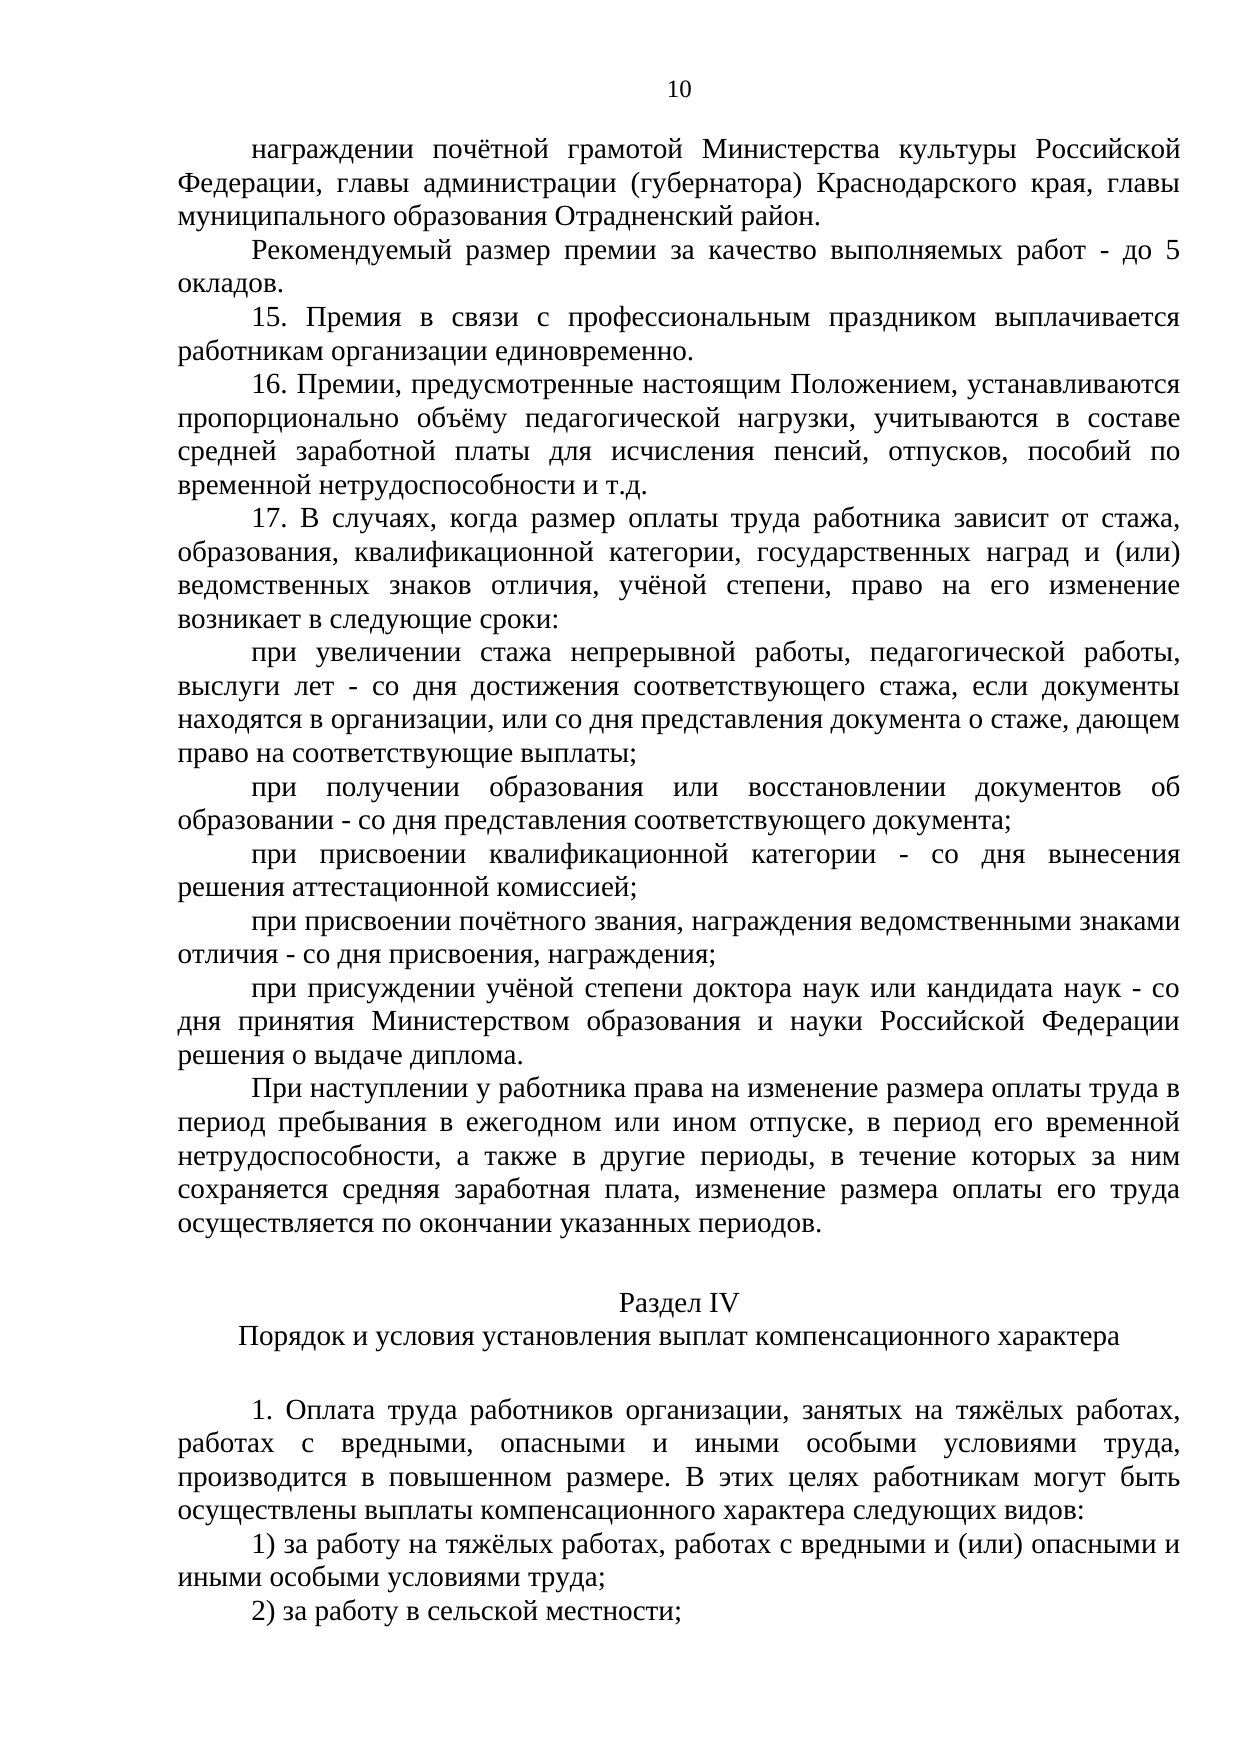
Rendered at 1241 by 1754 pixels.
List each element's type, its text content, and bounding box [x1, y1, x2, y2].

text 1) за работу на тяжёлых работах, работах с вредными и (или) опасными и иными особыми условиями труда; [177, 1526, 1181, 1593]
text при увеличении стажа непрерывной работы, педагогической работы, выслуги лет - со дня достижения соответствующего стажа, если документы находятся в организации, или со дня представления документа о стаже, дающем право на соответствующие выплаты; [177, 634, 1181, 769]
text 17. В случаях, когда размер оплаты труда работника зависит от стажа, образования, квалификационной категории, государственных наград и (или) ведомственных знаков отличия, учёной степени, право на его изменение возникает в следующие сроки: [177, 500, 1181, 634]
text 2) за работу в сельской местности; [177, 1593, 1181, 1627]
text награждении почётной грамотой Министерства культуры Российской Федерации, главы администрации (губернатора) Краснодарского края, главы муниципального образования Отрадненский район. [177, 131, 1181, 232]
text 16. Премии, предусмотренные настоящим Положением, устанавливаются пропорционально объёму педагогической нагрузки, учитываются в составе средней заработной платы для исчисления пенсий, отпусков, пособий по временной нетрудоспособности и т.д. [177, 366, 1181, 500]
text При наступлении у работника права на изменение размера оплаты труда в период пребывания в ежегодном или ином отпуске, в период его временной нетрудоспособности, а также в другие периоды, в течение которых за ним сохраняется средняя заработная плата, изменение размера оплаты его труда осуществляется по окончании указанных периодов. [177, 1071, 1181, 1238]
text при присвоении почётного звания, награждения ведомственными знаками отличия - со дня присвоения, награждения; [177, 903, 1181, 970]
text при присвоении квалификационной категории - со дня вынесения решения аттестационной комиссией; [177, 836, 1181, 903]
text 1. Оплата труда работников организации, занятых на тяжёлых работах, работах с вредными, опасными и иными особыми условиями труда, производится в повышенном размере. В этих целях работникам могут быть осуществлены выплаты компенсационного характера следующих видов: [177, 1392, 1181, 1526]
text при получении образования или восстановлении документов об образовании - со дня представления соответствующего документа; [177, 769, 1181, 836]
text при присуждении учёной степени доктора наук или кандидата наук - со дня принятия Министерством образования и науки Российской Федерации решения о выдаче диплома. [177, 970, 1181, 1071]
subtitle Раздел IV Порядок и условия установления выплат компенсационного характера [177, 1285, 1181, 1352]
text 15. Премия в связи с профессиональным праздником выплачивается работникам организации единовременно. [177, 299, 1181, 366]
text Рекомендуемый размер премии за качество выполняемых работ - до 5 окладов. [177, 232, 1181, 299]
